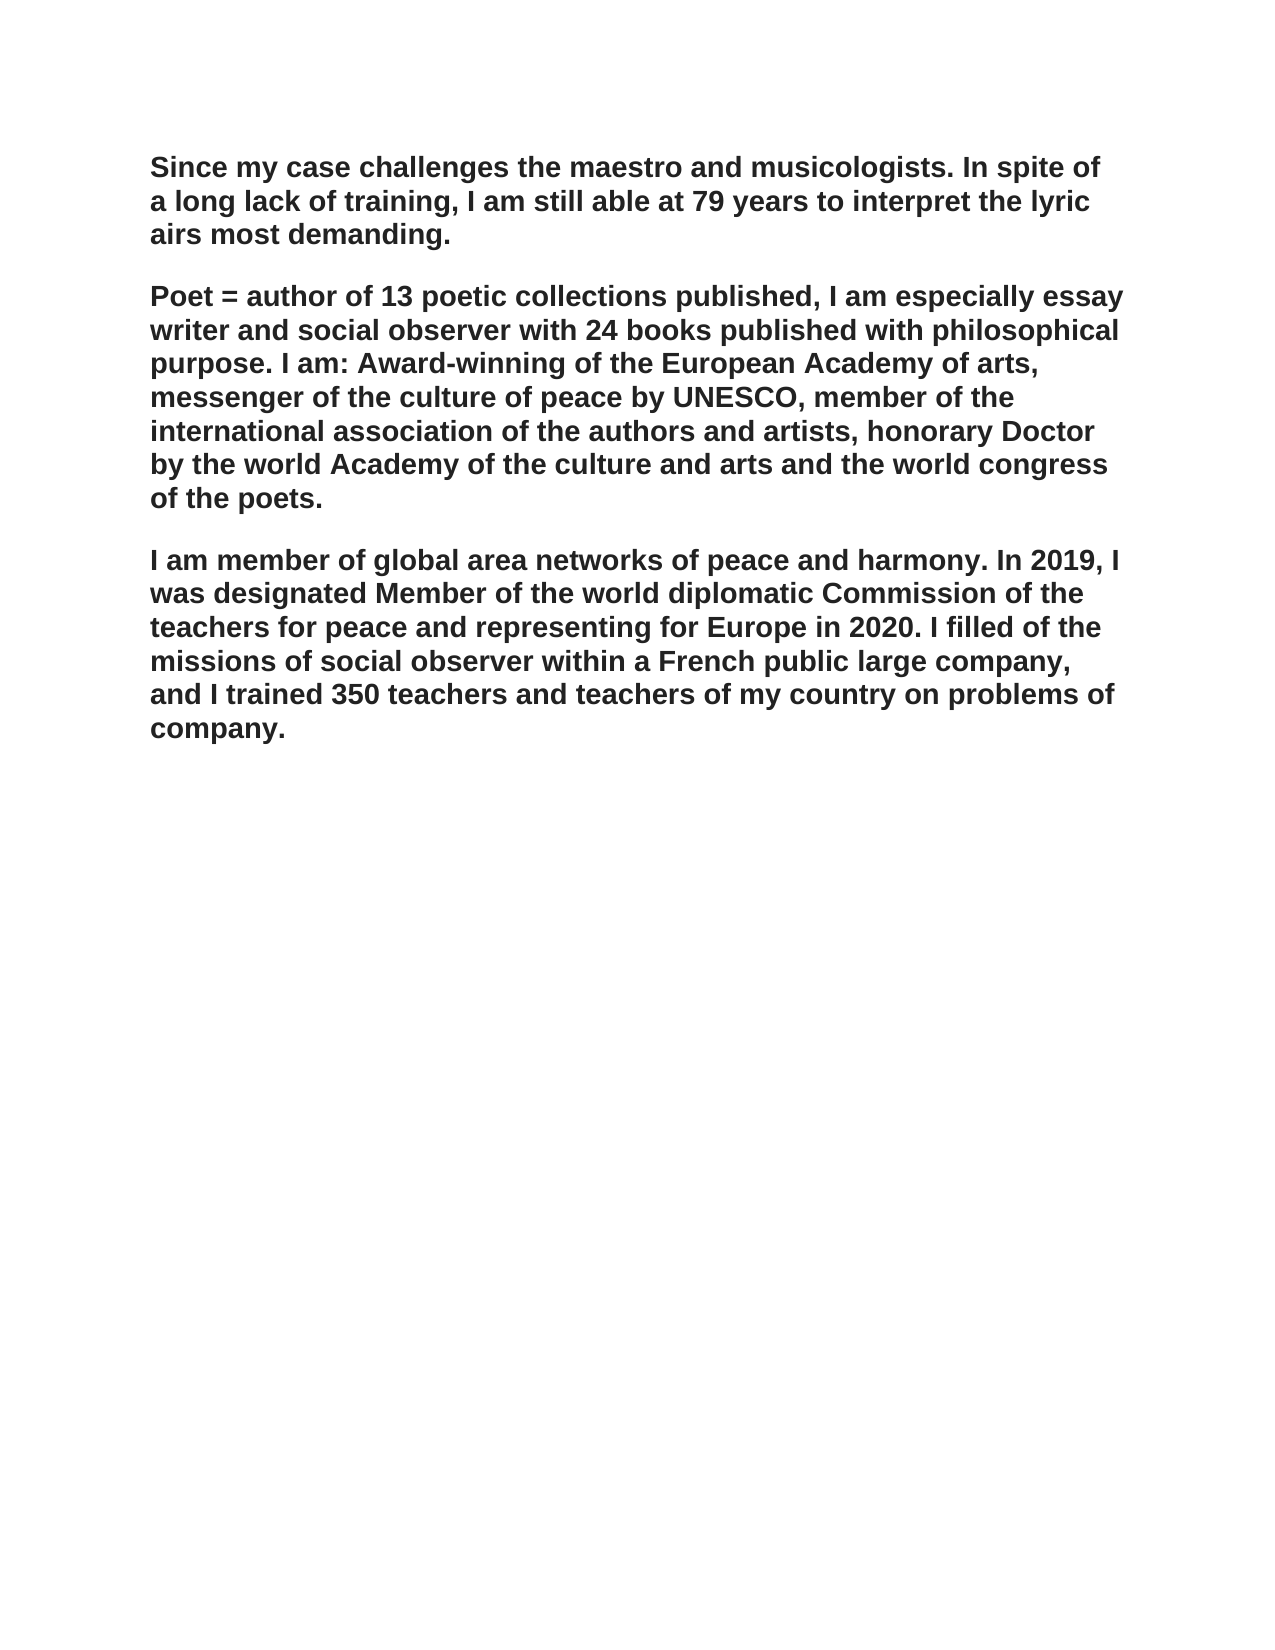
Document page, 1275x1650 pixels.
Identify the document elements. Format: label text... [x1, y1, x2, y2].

text I am member of global area networks of peace and harmony. In 2019, I was designated Member of the world diplomatic Commission of the teachers for peace and representing for Europe in 2020. I filled of the missions of social observer within a French public large company, and I trained 350 teachers and teachers of my country on problems of company. [150, 543, 1125, 744]
text Since my case challenges the maestro and musicologists. In spite of a long lack of training, I am still able at 79 years to interpret the lyric airs most demanding. [150, 150, 1125, 251]
text Poet = author of 13 poetic collections published, I am especially essay writer and social observer with 24 books published with philosophical purpose. I am: Award-winning of the European Academy of arts, messenger of the culture of peace by UNESCO, member of the international association of the authors and artists, honorary Doctor by the world Academy of the culture and arts and the world congress of the poets. [150, 279, 1125, 514]
